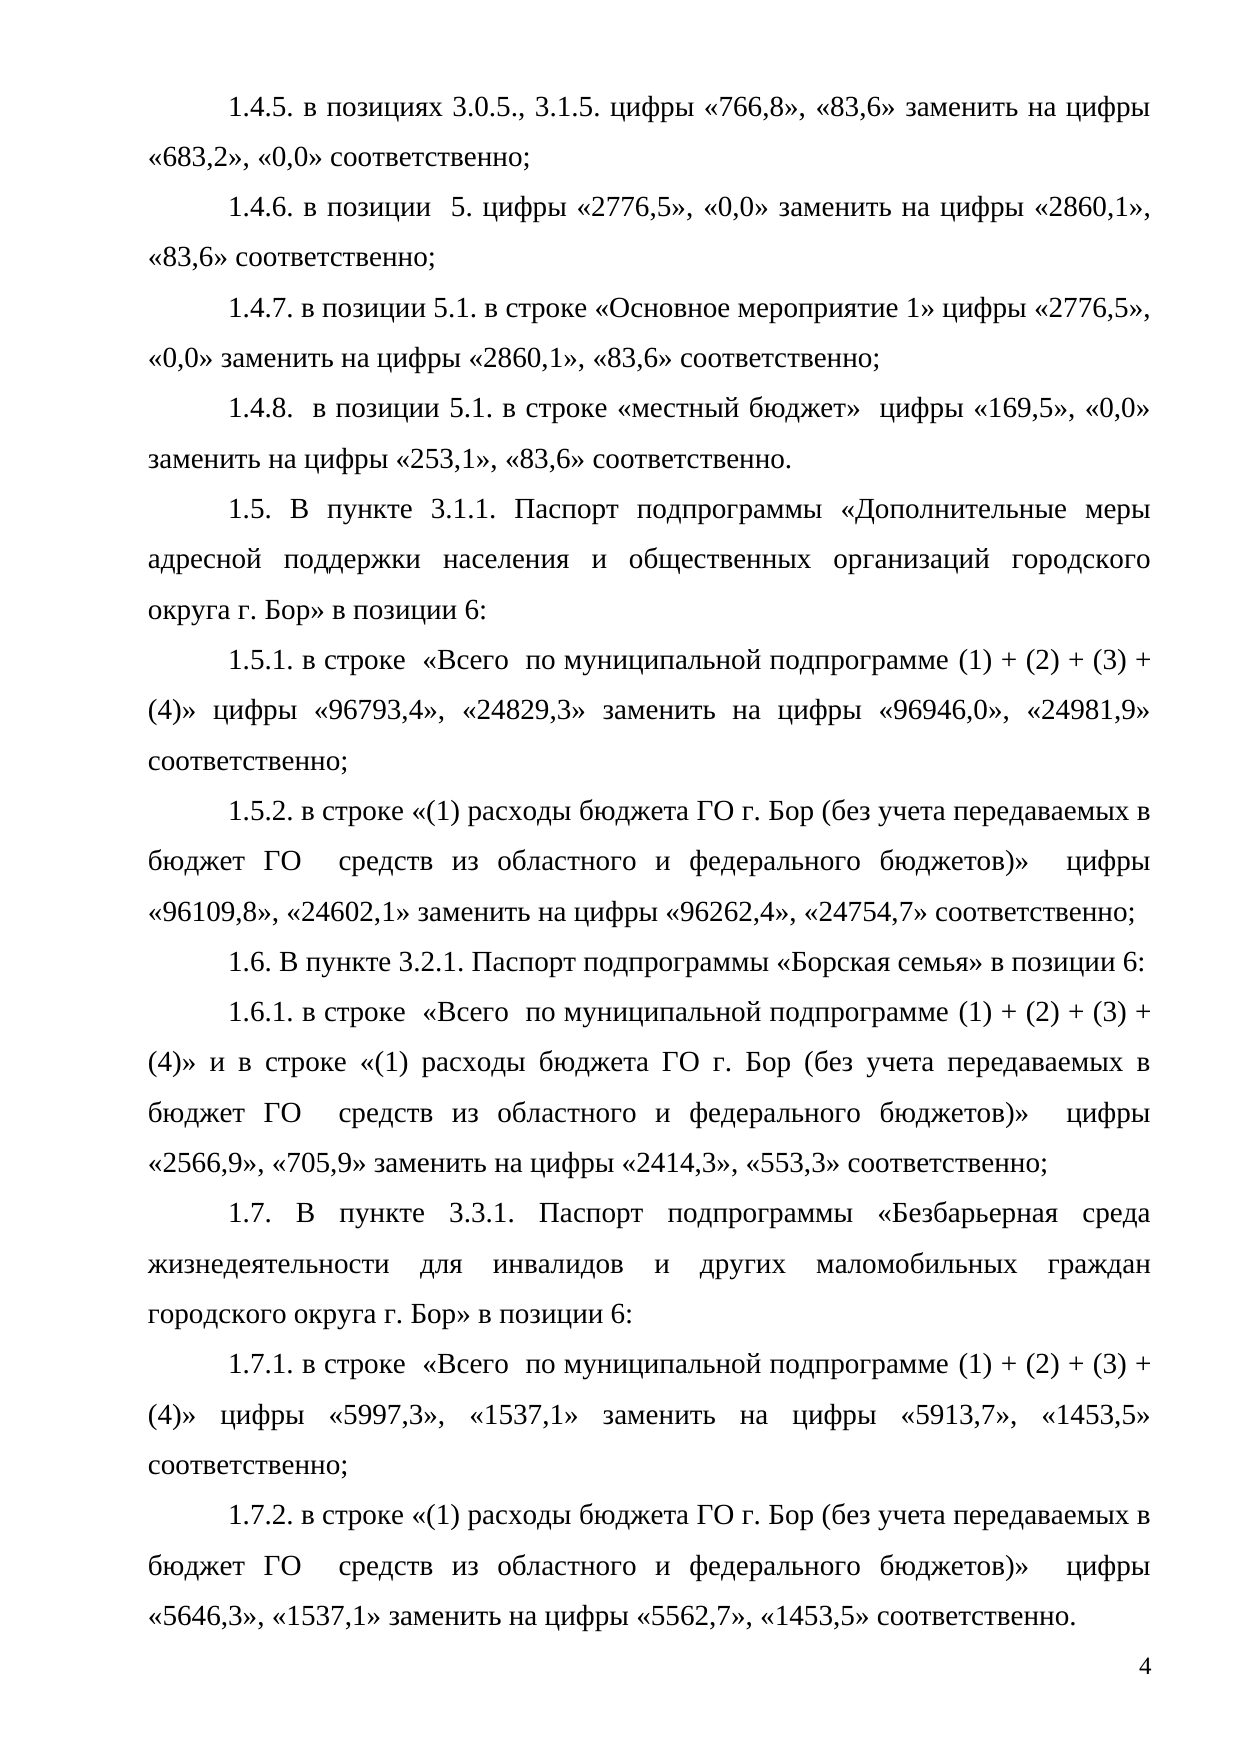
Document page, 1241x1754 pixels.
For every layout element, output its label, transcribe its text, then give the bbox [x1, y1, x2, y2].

text 1.4.8. в позиции 5.1. в строке «местный бюджет» цифры «169,5», «0,0» заменить на цифры «253,1», «83,6» соответственно. [148, 391, 1152, 474]
text 1.4.5. в позициях 3.0.5., 3.1.5. цифры «766,8», «83,6» заменить на цифры «683,2», «0,0» соответственно; [148, 89, 1152, 172]
text 1.4.7. в позиции 5.1. в строке «Основное мероприятие 1» цифры «2776,5», «0,0» заменить на цифры «2860,1», «83,6» соответственно; [148, 290, 1152, 374]
text 1.5.1. в строке «Всего по муниципальной подпрограмме (1) + (2) + (3) + (4)» цифры «96793,4», «24829,3» заменить на цифры «96946,0», «24981,9» соответственно; [148, 642, 1152, 776]
text 1.5. В пункте 3.1.1. Паспорт подпрограммы «Дополнительные меры адресной поддержки населения и общественных организаций городского округа г. Бор» в позиции 6: [148, 491, 1152, 625]
text 1.4.6. в позиции 5. цифры «2776,5», «0,0» заменить на цифры «2860,1», «83,6» соответственно; [148, 189, 1152, 273]
text 1.6. В пункте 3.2.1. Паспорт подпрограммы «Борская семья» в позиции 6: [148, 944, 1152, 977]
text 1.7.2. в строке «(1) расходы бюджета ГО г. Бор (без учета передаваемых в бюджет ГО средств из областного и федерального бюджетов)» цифры «5646,3», «1537,1» заменить на цифры «5562,7», «1453,5» соответственно. [148, 1497, 1152, 1632]
text 1.5.2. в строке «(1) расходы бюджета ГО г. Бор (без учета передаваемых в бюджет ГО средств из областного и федерального бюджетов)» цифры «96109,8», «24602,1» заменить на цифры «96262,4», «24754,7» соответственно; [148, 793, 1152, 927]
text 1.7.1. в строке «Всего по муниципальной подпрограмме (1) + (2) + (3) + (4)» цифры «5997,3», «1537,1» заменить на цифры «5913,7», «1453,5» соответственно; [148, 1346, 1152, 1481]
text 1.6.1. в строке «Всего по муниципальной подпрограмме (1) + (2) + (3) + (4)» и в строке «(1) расходы бюджета ГО г. Бор (без учета передаваемых в бюджет ГО средств из областного и федерального бюджетов)» цифры «2566,9», «705,9» заменить на цифры «2414,3», «553,3» соответственно; [148, 994, 1152, 1179]
text 1.7. В пункте 3.3.1. Паспорт подпрограммы «Безбарьерная среда жизнедеятельности для инвалидов и других маломобильных граждан городского округа г. Бор» в позиции 6: [148, 1196, 1152, 1330]
